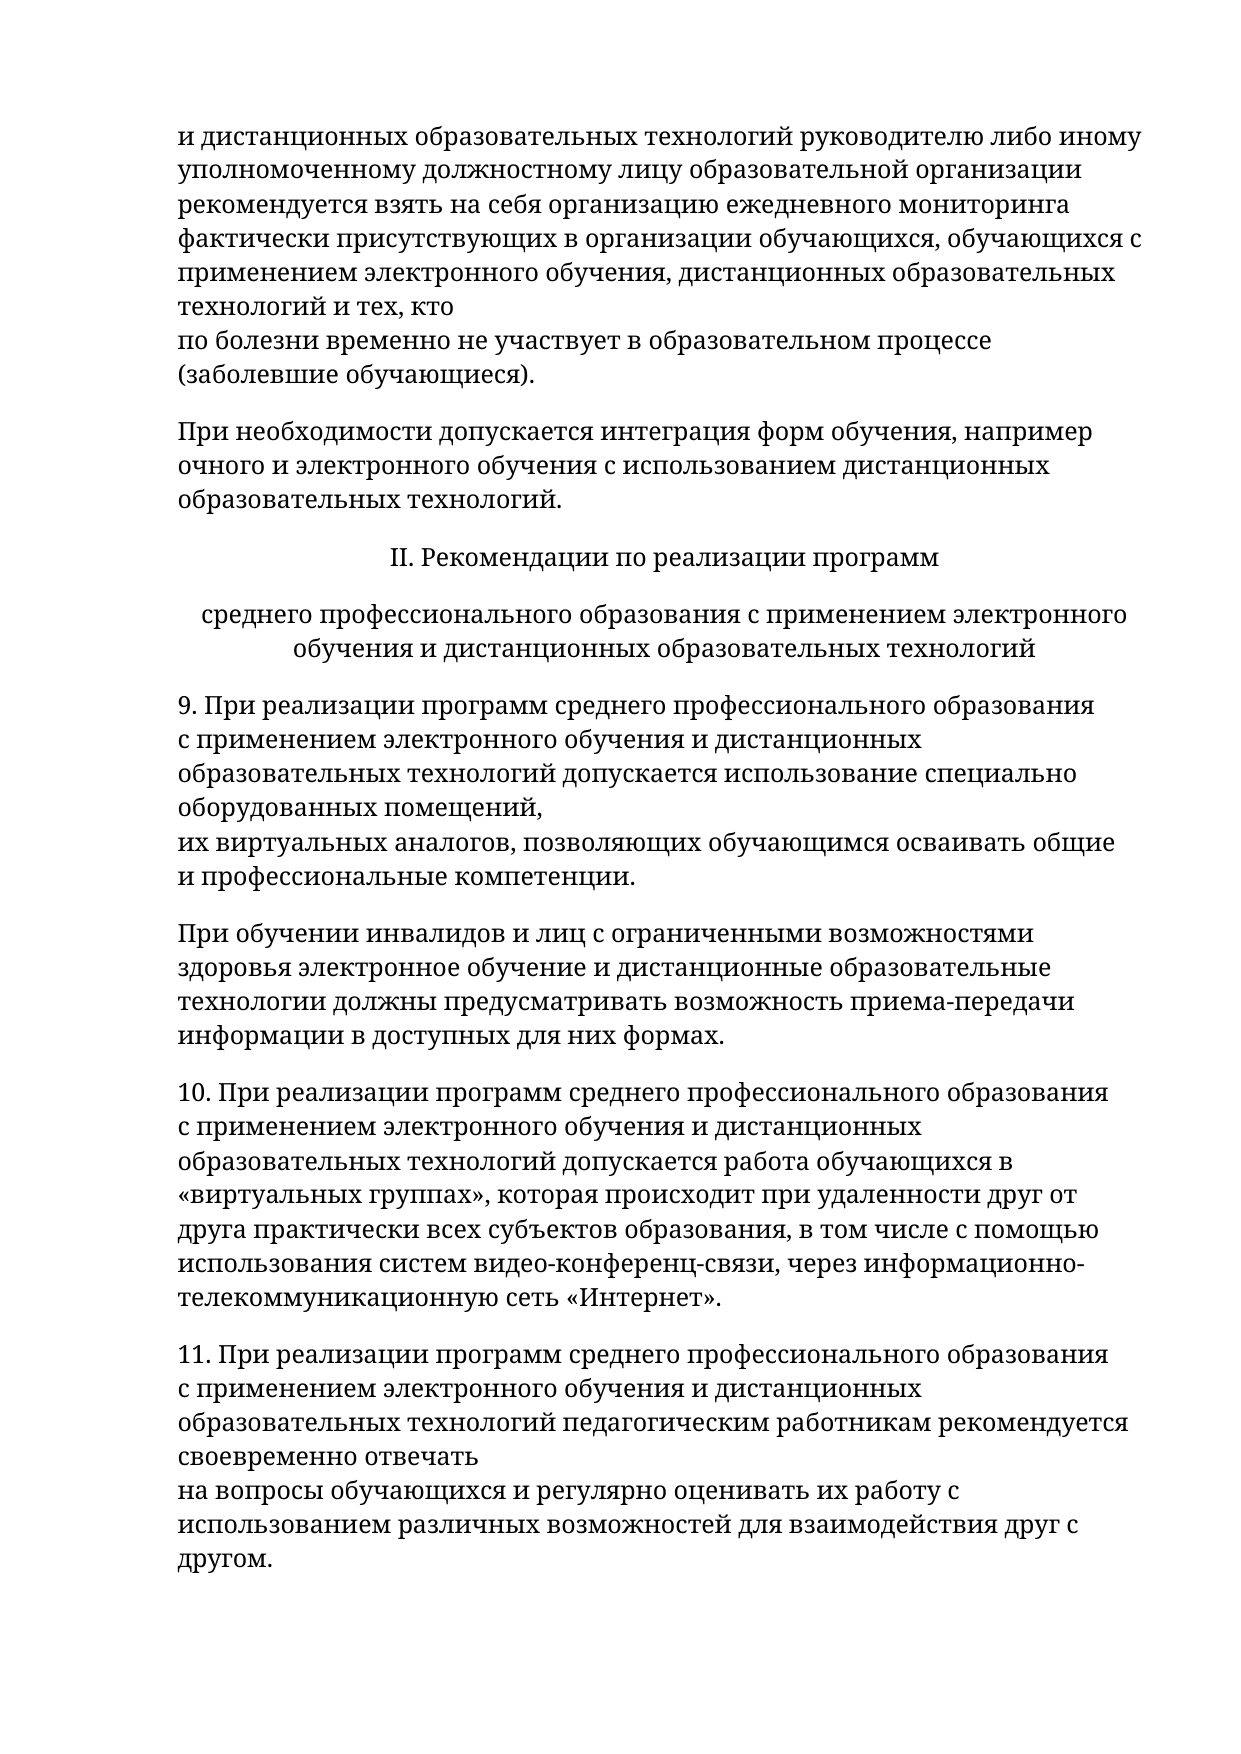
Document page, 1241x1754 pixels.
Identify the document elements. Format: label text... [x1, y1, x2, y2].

text 11. При реализации программ среднего профессионального образования с применением электронного обучения и дистанционных образовательных технологий педагогическим работникам рекомендуется своевременно отвечать на вопросы обучающихся и регулярно оценивать их работу с использованием различных возможностей для взаимодействия друг с другом. [177, 1337, 1152, 1575]
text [177, 118, 1152, 391]
text II. Рекомендации по реализации программ [177, 539, 1152, 573]
text 10. При реализации программ среднего профессионального образования с применением электронного обучения и дистанционных образовательных технологий допускается работа обучающихся в «виртуальных группах», которая происходит при удаленности друг от друга практически всех субъектов образования, в том числе с помощью использования систем видео-конференц-связи, через информационно-телекоммуникационную сеть «Интернет». [177, 1075, 1152, 1313]
text 9. При реализации программ среднего профессионального образования с применением электронного обучения и дистанционных образовательных технологий допускается использование специально оборудованных помещений, их виртуальных аналогов, позволяющих обучающимся осваивать общие и профессиональные компетенции. [177, 688, 1152, 892]
text среднего профессионального образования с применением электронного обучения и дистанционных образовательных технологий [177, 597, 1152, 665]
text При обучении инвалидов и лиц с ограниченными возможностями здоровья электронное обучение и дистанционные образовательные технологии должны предусматривать возможность приема-передачи информации в доступных для них формах. [177, 916, 1152, 1052]
text При необходимости допускается интеграция форм обучения, например очного и электронного обучения с использованием дистанционных образовательных технологий. [177, 414, 1152, 516]
